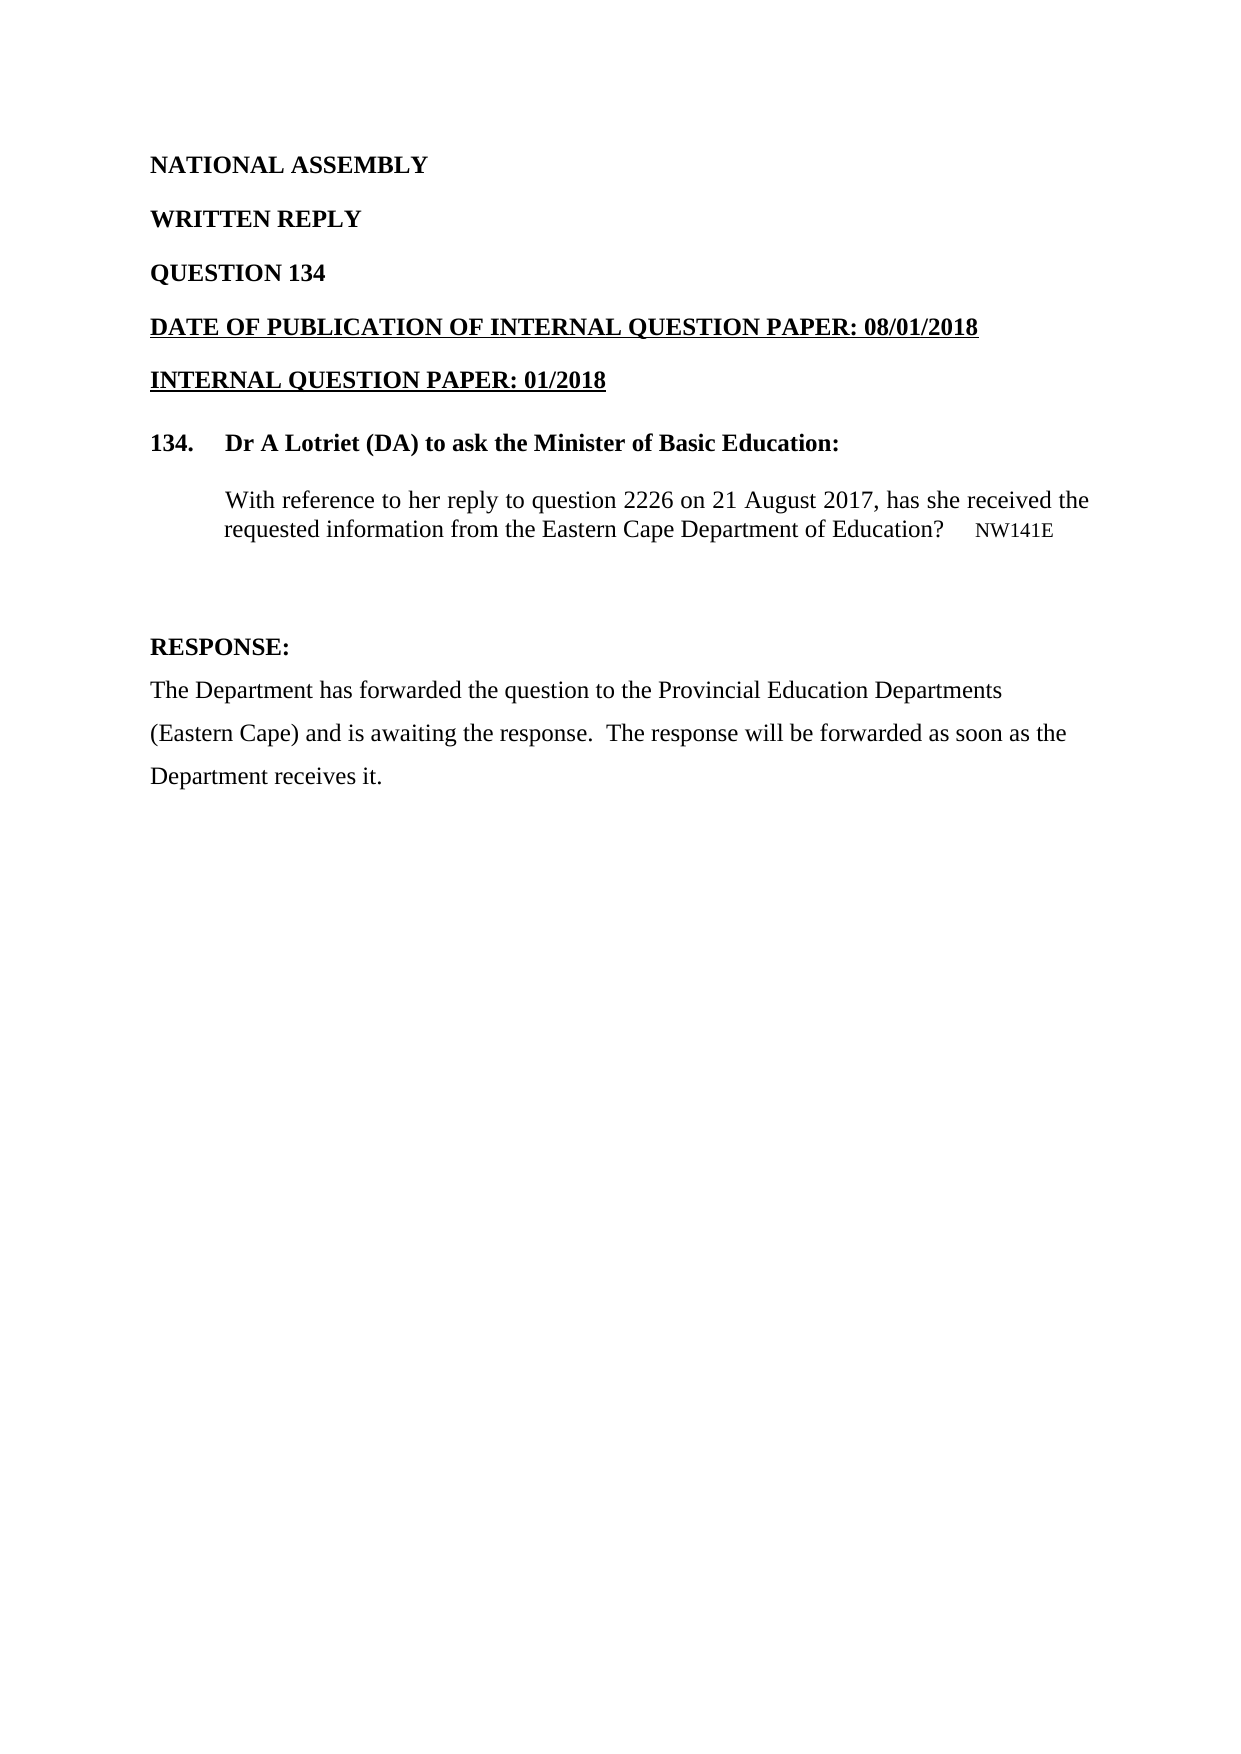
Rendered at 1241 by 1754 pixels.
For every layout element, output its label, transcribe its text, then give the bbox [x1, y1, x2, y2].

text QUESTION 134 [150, 258, 1090, 286]
text With reference to her reply to question 2226 on 21 August 2017, has she received the requested information from the Eastern Cape Department of Education? NW141E [224, 486, 1090, 543]
text 134. Dr A Lotriet (DA) to ask the Minister of Basic Education: [150, 428, 1090, 456]
text DATE OF PUBLICATION OF INTERNAL QUESTION PAPER: 08/01/2018 [150, 312, 1090, 340]
text INTERNAL QUESTION PAPER: 01/2018 [150, 365, 1090, 394]
text NATIONAL ASSEMBLY [150, 150, 1090, 179]
text WRITTEN REPLY [150, 204, 1090, 233]
text The Department has forwarded the question to the Provincial Education Departments (Eastern Cape) and is awaiting the response. The response will be forwarded as soon as the Department receives it. [150, 675, 1090, 790]
text RESPONSE: [150, 632, 1090, 660]
